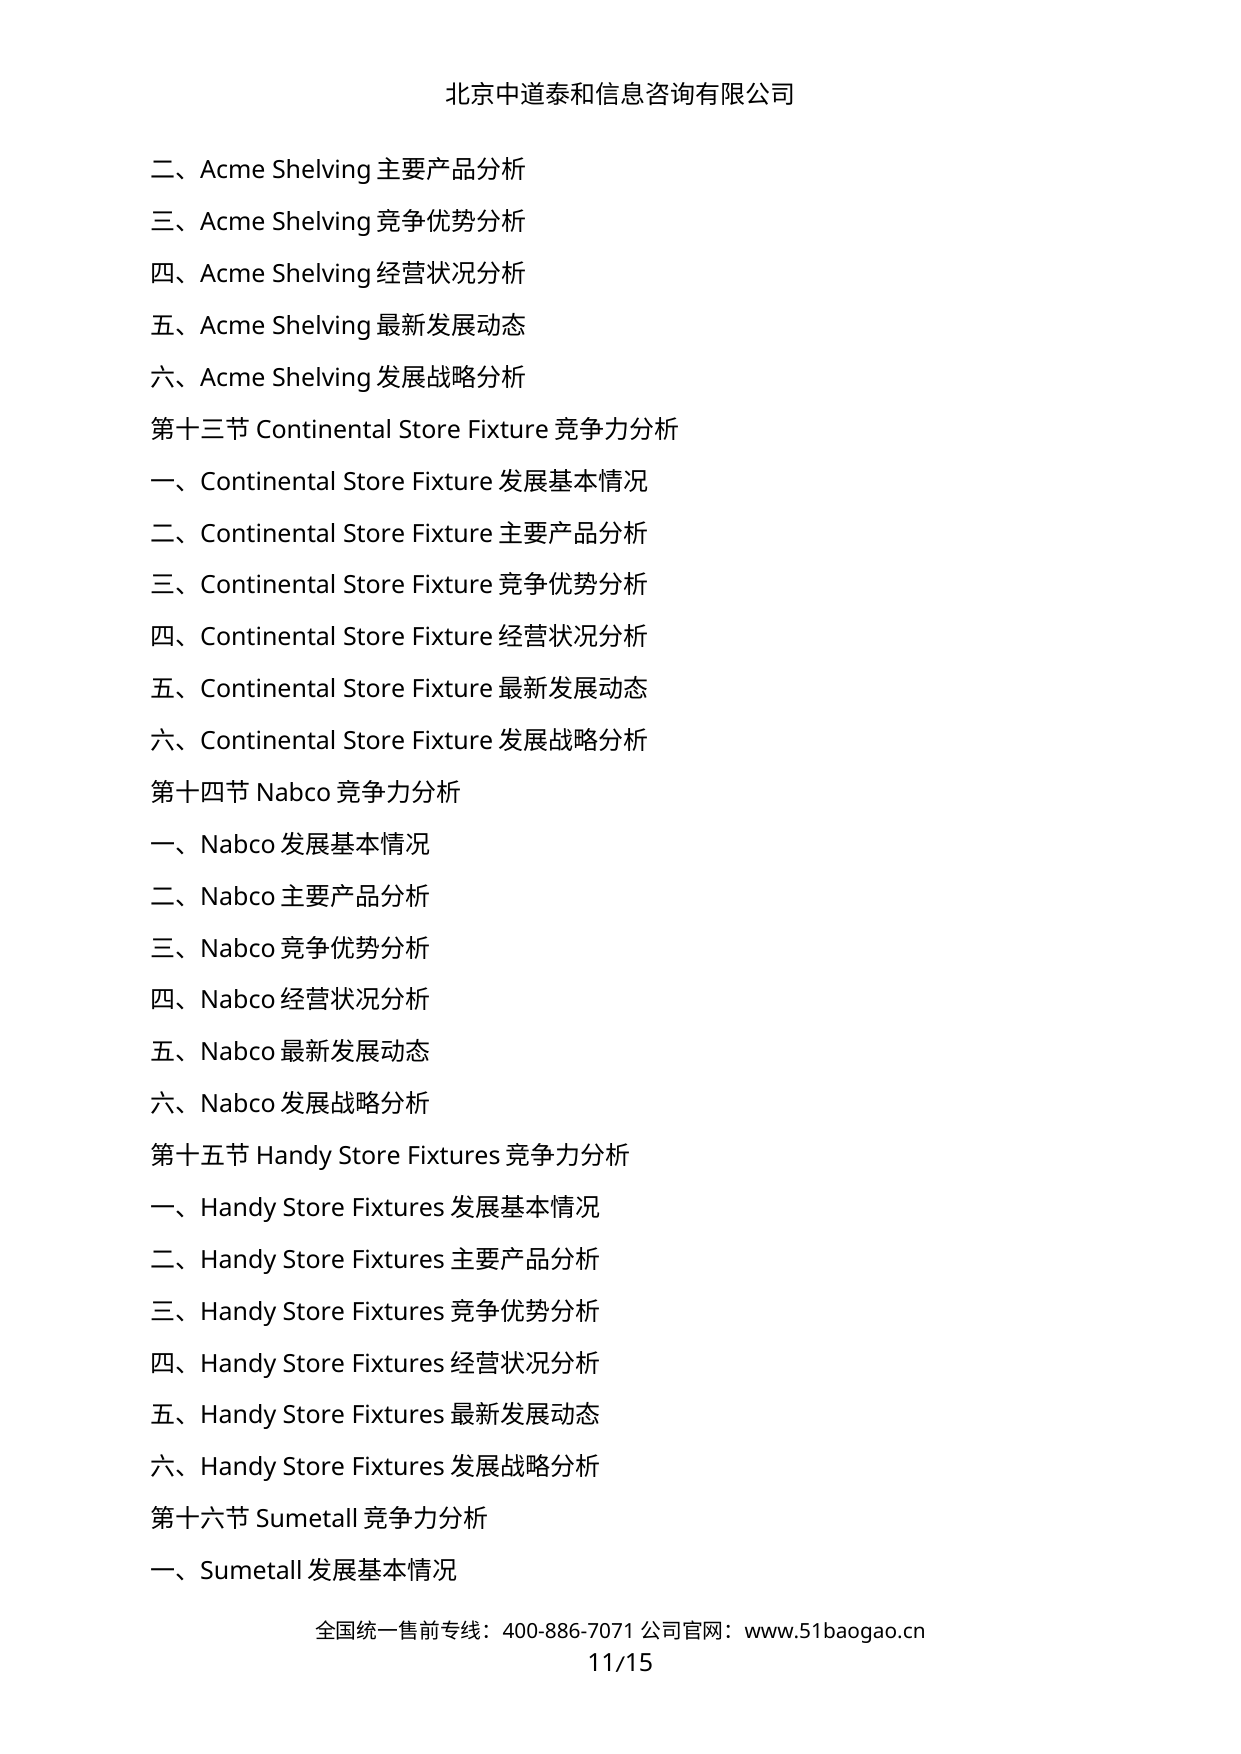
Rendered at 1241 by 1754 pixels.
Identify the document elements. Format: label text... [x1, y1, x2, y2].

text 二、Acme Shelving主要产品分析 [150, 150, 1090, 186]
text 五、Continental Store Fixture最新发展动态 [150, 669, 1090, 705]
text 三、Acme Shelving竞争优势分析 [150, 202, 1090, 238]
text 六、Handy Store Fixtures发展战略分析 [150, 1447, 1090, 1483]
text 二、Continental Store Fixture主要产品分析 [150, 513, 1090, 549]
text 二、Nabco主要产品分析 [150, 876, 1090, 912]
text 二、Handy Store Fixtures主要产品分析 [150, 1239, 1090, 1276]
text 三、Handy Store Fixtures竞争优势分析 [150, 1291, 1090, 1327]
text 四、Handy Store Fixtures经营状况分析 [150, 1343, 1090, 1379]
text 六、Acme Shelving发展战略分析 [150, 357, 1090, 394]
text 一、Sumetall发展基本情况 [150, 1551, 1090, 1587]
text 五、Acme Shelving最新发展动态 [150, 306, 1090, 342]
text 四、Nabco经营状况分析 [150, 980, 1090, 1016]
text 第十五节 Handy Store Fixtures竞争力分析 [150, 1136, 1090, 1172]
text 第十三节 Continental Store Fixture竞争力分析 [150, 409, 1090, 446]
text 一、Handy Store Fixtures发展基本情况 [150, 1187, 1090, 1224]
text 三、Nabco竞争优势分析 [150, 928, 1090, 964]
text 一、Nabco发展基本情况 [150, 824, 1090, 861]
text 四、Acme Shelving经营状况分析 [150, 254, 1090, 290]
text 五、Nabco最新发展动态 [150, 1032, 1090, 1068]
text 四、Continental Store Fixture经营状况分析 [150, 617, 1090, 653]
text 第十六节 Sumetall竞争力分析 [150, 1499, 1090, 1535]
text 三、Continental Store Fixture竞争优势分析 [150, 565, 1090, 601]
text 五、Handy Store Fixtures最新发展动态 [150, 1395, 1090, 1431]
text 一、Continental Store Fixture发展基本情况 [150, 461, 1090, 497]
text 六、Nabco发展战略分析 [150, 1084, 1090, 1120]
text 第十四节 Nabco竞争力分析 [150, 772, 1090, 809]
text 六、Continental Store Fixture发展战略分析 [150, 721, 1090, 757]
